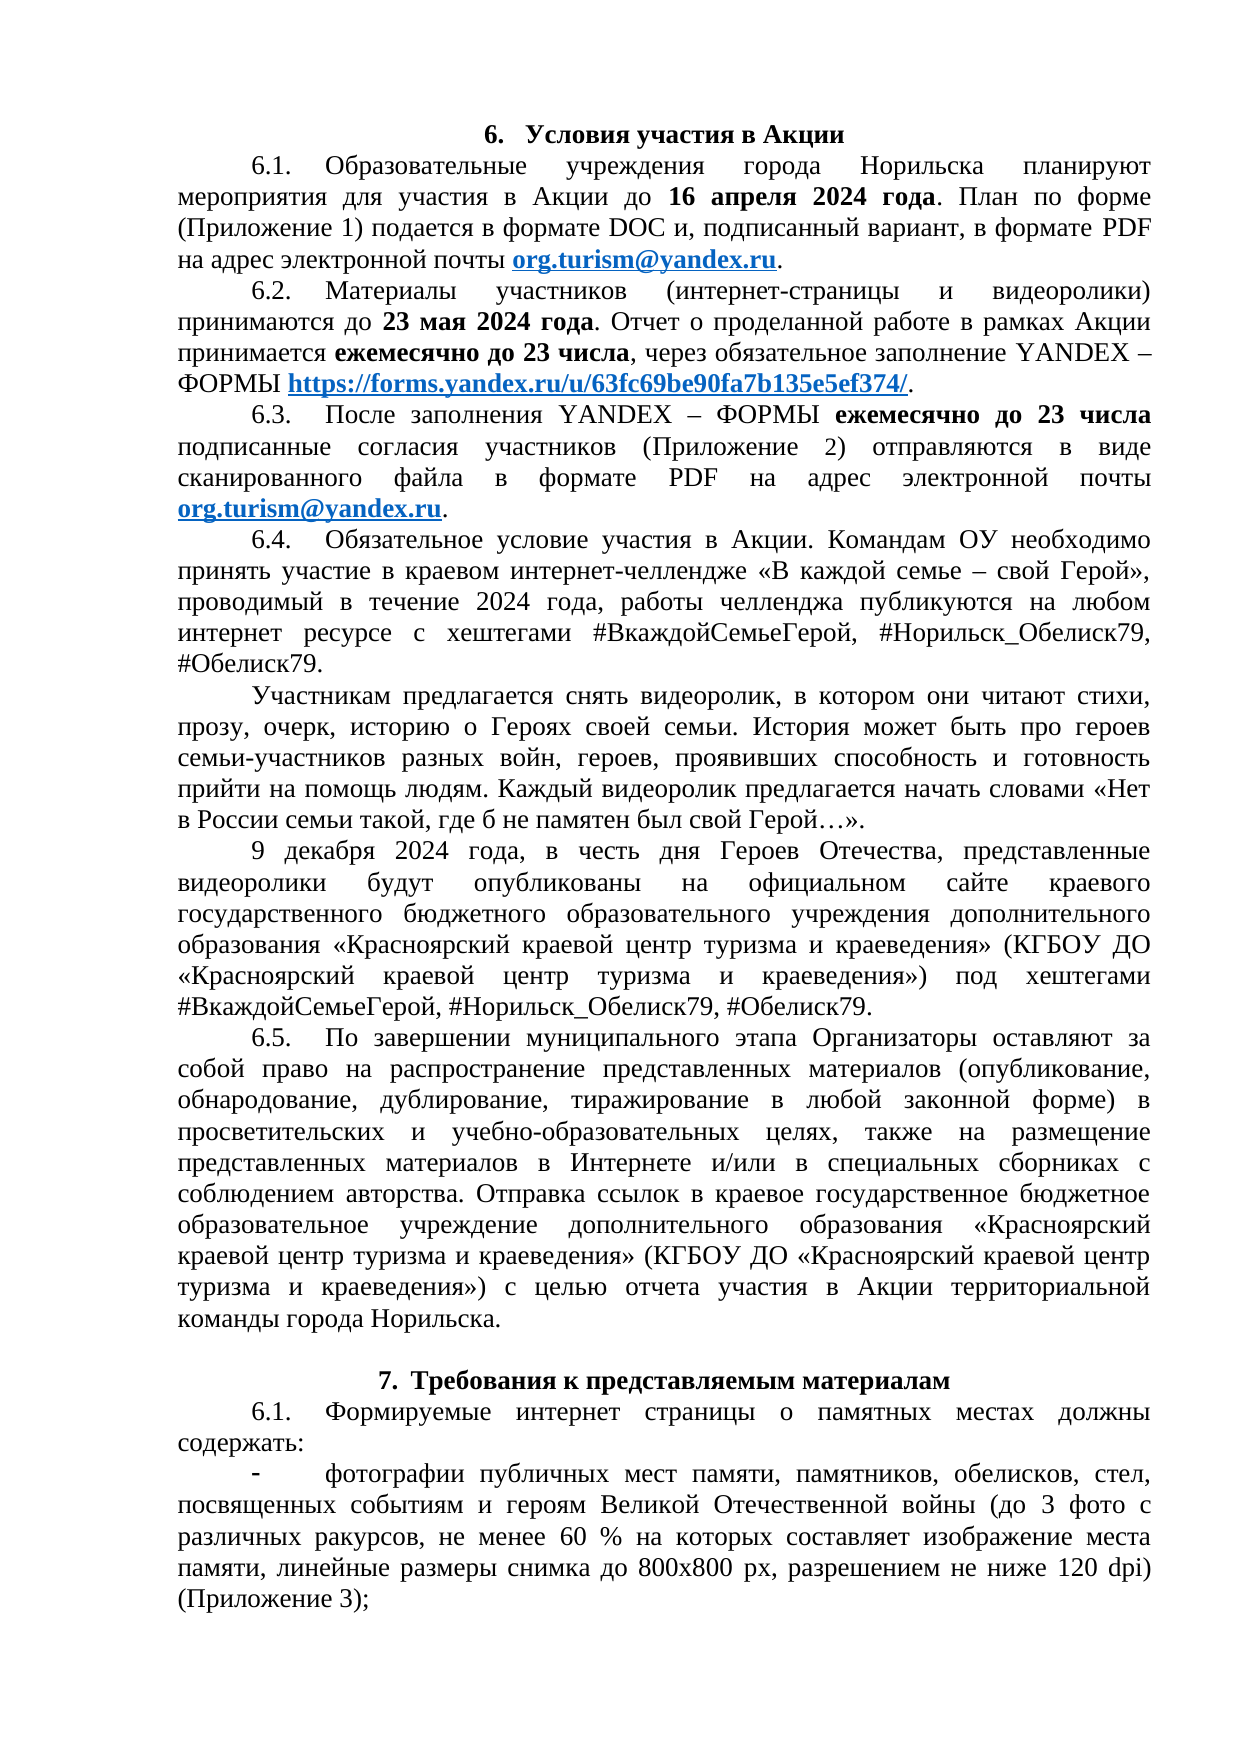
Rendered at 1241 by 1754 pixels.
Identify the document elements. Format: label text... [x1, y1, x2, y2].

text 9 декабря 2024 года, в честь дня Героев Отечества, представленные видеоролики будут опубликованы на официальном сайте краевого государственного бюджетного образовательного учреждения дополнительного образования «Красноярский краевой центр туризма и краеведения» (КГБОУ ДО «Красноярский краевой центр туризма и краеведения») под хештегами #ВкаждойСемьеГерой, #Норильск_Обелиск79, #Обелиск79. [177, 834, 1152, 1021]
list После заполнения YANDEX – ФОРМЫ ежемесячно до 23 числа подписанные согласия участников (Приложение 2) отправляются в виде сканированного файла в формате PDF на адрес электронной почты org.turism@yandex.ru. [177, 398, 1152, 523]
text Участникам предлагается снять видеоролик, в котором они читают стихи, прозу, очерк, историю о Героях своей семьи. История может быть про героев семьи-участников разных войн, героев, проявивших способность и готовность прийти на помощь людям. Каждый видеоролик предлагается начать словами «Нет в России семьи такой, где б не памятен был свой Герой…». [177, 679, 1152, 834]
list Обязательное условие участия в Акции. Командам ОУ необходимо принять участие в краевом интернет-челлендже «В каждой семье – свой Герой», проводимый в течение 2024 года, работы челленджа публикуются на любом интернет ресурсе с хештегами #ВкаждойСемьеГерой, #Норильск_Обелиск79, #Обелиск79. [177, 523, 1152, 679]
list фотографии публичных мест памяти, памятников, обелисков, стел, посвященных событиям и героям Великой Отечественной войны (до 3 фото с различных ракурсов, не менее 60 % на которых составляет изображение места памяти, линейные размеры снимка до 800х800 px, разрешением не ниже 120 dpi) (Приложение 3); [177, 1457, 1152, 1613]
list Формируемые интернет страницы о памятных местах должны содержать: [177, 1395, 1152, 1457]
list Требования к представляемым материалам [177, 1364, 1152, 1395]
list Материалы участников (интернет-страницы и видеоролики) принимаются до 23 мая 2024 года. Отчет о проделанной работе в рамках Акции принимается ежемесячно до 23 числа, через обязательное заполнение YANDEX – ФОРМЫ https://forms.yandex.ru/u/63fc69be90fa7b135e5ef374/. [177, 274, 1152, 398]
list Условия участия в Акции [177, 118, 1152, 149]
list По завершении муниципального этапа Организаторы оставляют за собой право на распространение представленных материалов (опубликование, обнародование, дублирование, тиражирование в любой законной форме) в просветительских и учебно-образовательных целях, также на размещение представленных материалов в Интернете и/или в специальных сборниках с соблюдением авторства. Отправка ссылок в краевое государственное бюджетное образовательное учреждение дополнительного образования «Красноярский краевой центр туризма и краеведения» (КГБОУ ДО «Красноярский краевой центр туризма и краеведения») с целью отчета участия в Акции территориальной команды города Норильска. [177, 1021, 1152, 1333]
list Образовательные учреждения города Норильска планируют мероприятия для участия в Акции до 16 апреля 2024 года. План по форме (Приложение 1) подается в формате DOC и, подписанный вариант, в формате PDF на адрес электронной почты org.turism@yandex.ru. [177, 149, 1152, 274]
